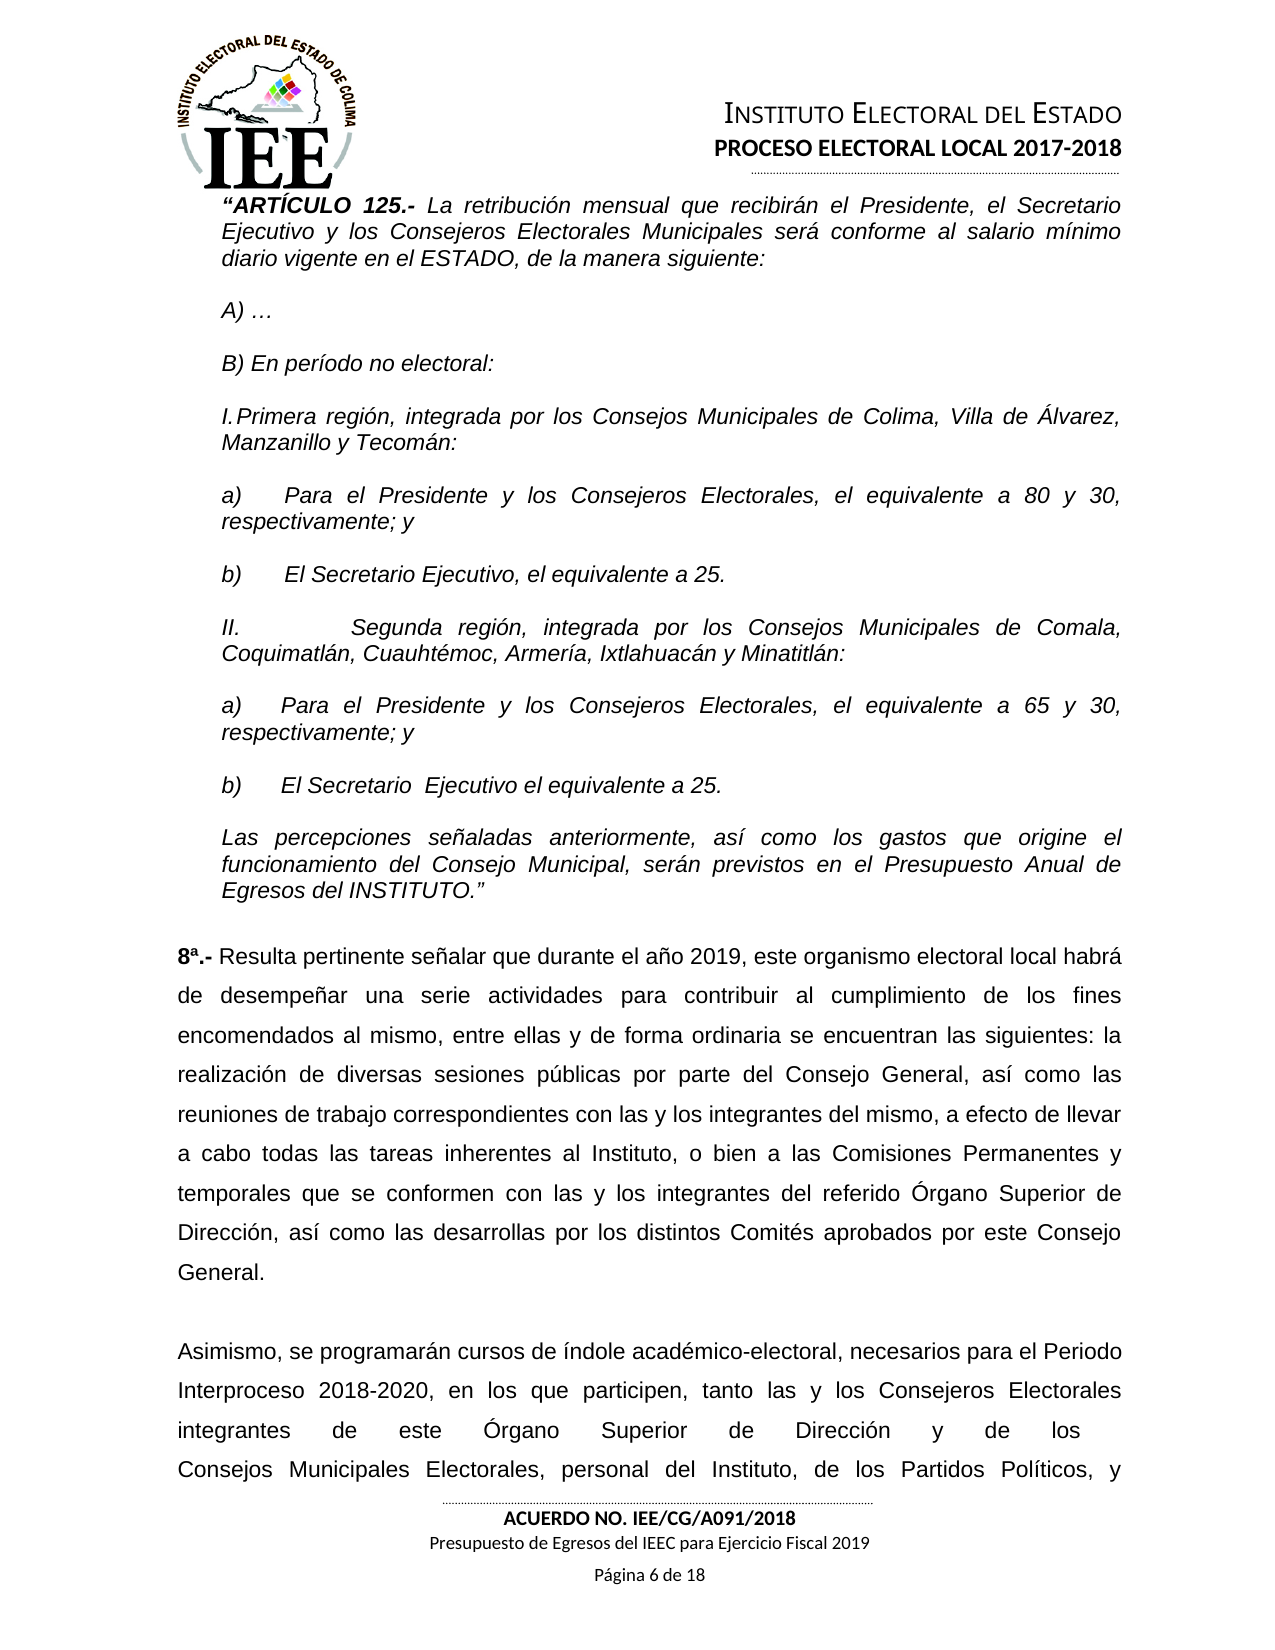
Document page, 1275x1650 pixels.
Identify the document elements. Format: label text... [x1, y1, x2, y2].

list Segunda región, integrada por los Consejos Municipales de Comala, Coquimatlán, Cuauhtémoc, Armería, Ixtlahuacán y Minatitlán: [221, 613, 1122, 666]
text B) En período no electoral: [221, 350, 1122, 376]
list El Secretario Ejecutivo, el equivalente a 25. [221, 561, 1122, 587]
text “ARTÍCULO 125.- La retribución mensual que recibirán el Presidente, el Secretario Ejecutivo y los Consejeros Electorales Municipales será conforme al salario mínimo diario vigente en el ESTADO, de la manera siguiente: [221, 192, 1122, 271]
text Las percepciones señaladas anteriormente, así como los gastos que origine el funcionamiento del Consejo Municipal, serán previstos en el Presupuesto Anual de Egresos del INSTITUTO.” [221, 824, 1122, 903]
text A) … [221, 297, 1122, 323]
picture [177, 35, 356, 198]
list Primera región, integrada por los Consejos Municipales de Colima, Villa de Álvarez, Manzanillo y Tecomán: [221, 403, 1122, 455]
text 8ª.- Resulta pertinente señalar que durante el año 2019, este organismo electoral local habrá de desempeñar una serie actividades para contribuir al cumplimiento de los fines encomendados al mismo, entre ellas y de forma ordinaria se encuentran las siguientes: la realización de diversas sesiones públicas por parte del Consejo General, así como las reuniones de trabajo correspondientes con las y los integrantes del mismo, a efecto de llevar a cabo todas las tareas inherentes al Instituto, o bien a las Comisiones Permanentes y temporales que se conformen con las y los integrantes del referido Órgano Superior de Dirección, así como las desarrollas por los distintos Comités aprobados por este Consejo General. [177, 943, 1122, 1285]
list Para el Presidente y los Consejeros Electorales, el equivalente a 65 y 30, respectivamente; y [221, 692, 1122, 745]
list El Secretario Ejecutivo el equivalente a 25. [221, 772, 1122, 798]
list Para el Presidente y los Consejeros Electorales, el equivalente a 80 y 30, respectivamente; y [221, 482, 1122, 534]
